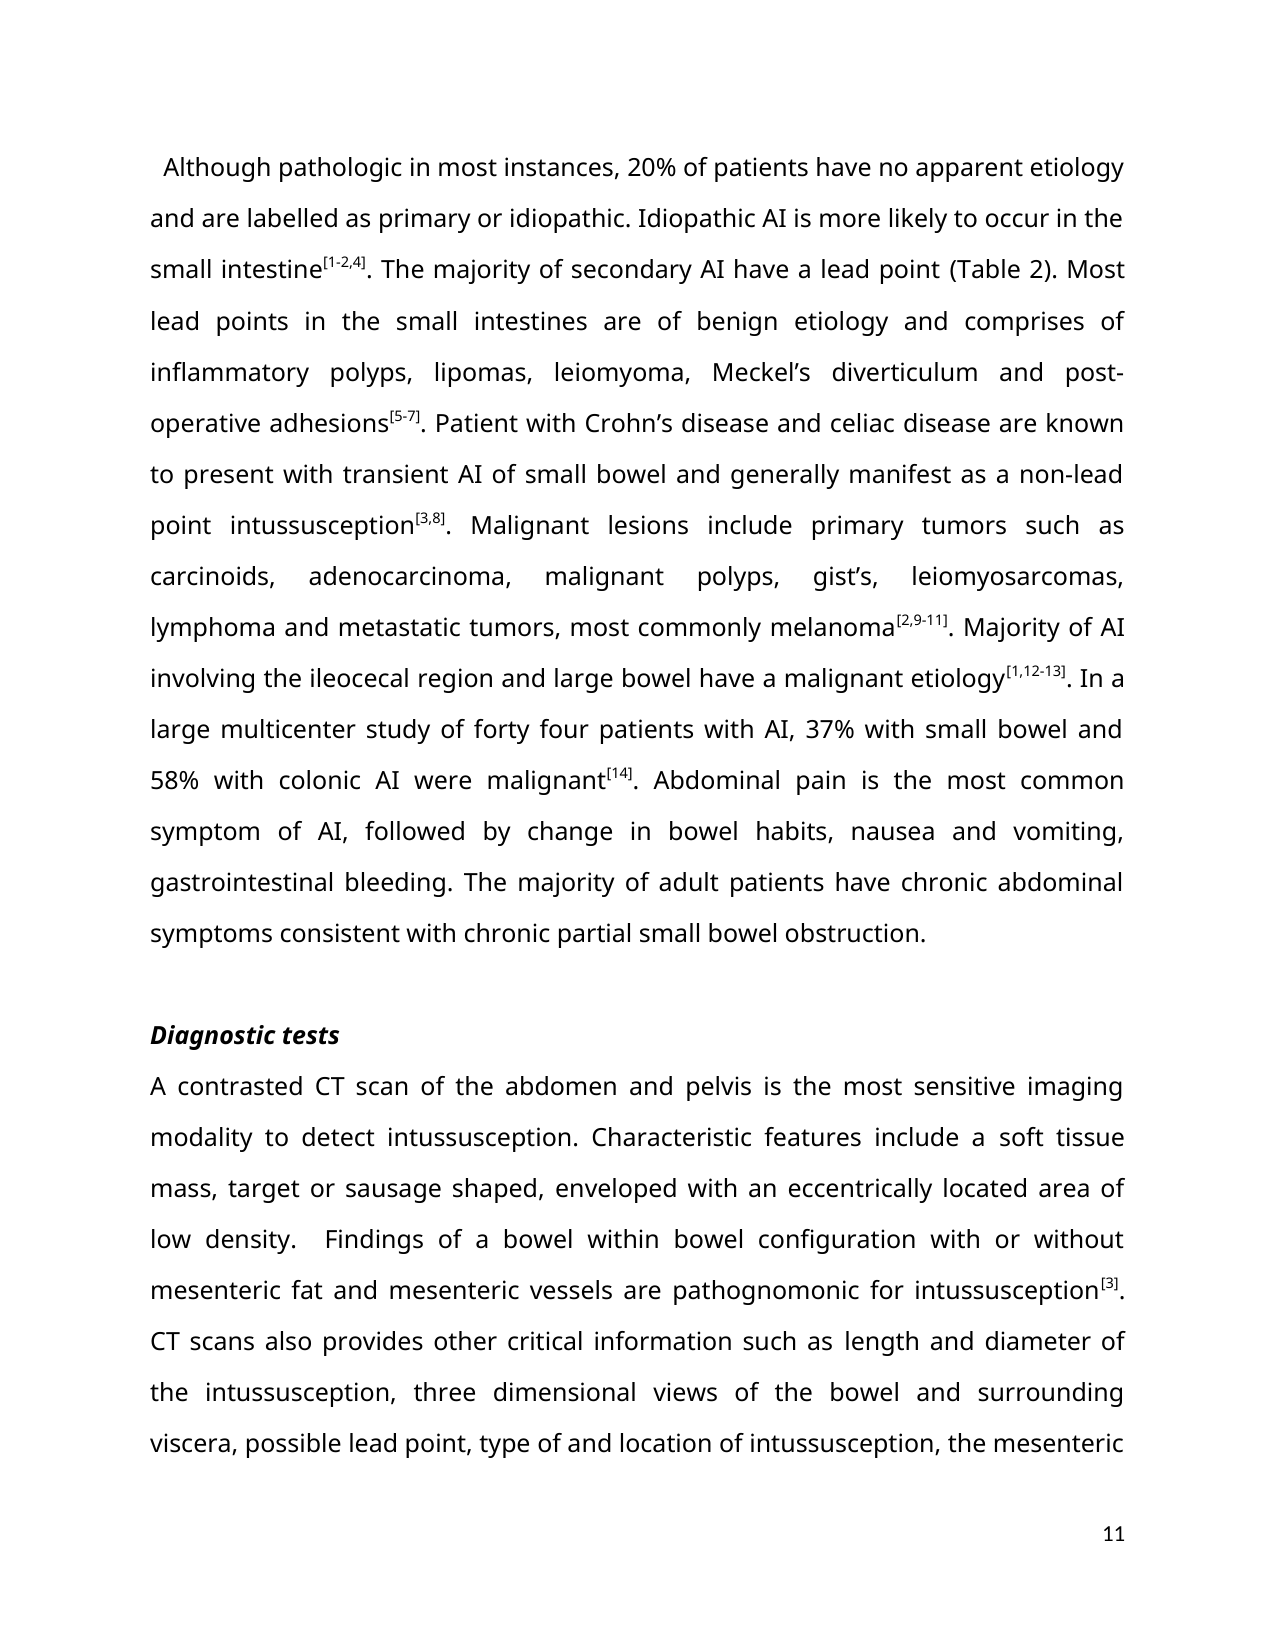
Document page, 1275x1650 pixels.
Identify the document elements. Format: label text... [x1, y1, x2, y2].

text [150, 1069, 1125, 1460]
text Diagnostic tests [150, 1018, 1125, 1052]
text Although pathologic in most instances, 20% of patients have no apparent etiology and are labelled as primary or idiopathic. Idiopathic AI is more likely to occur in the small intestine[1-2,4]. The majority of secondary AI have a lead point (Table 2). Most lead points in the small intestines are of benign etiology and comprises of inflammatory polyps, lipomas, leiomyoma, Meckel’s diverticulum and post-operative adhesions[5-7]. Patient with Crohn’s disease and celiac disease are known to present with transient AI of small bowel and generally manifest as a non-lead point intussusception[3,8]. Malignant lesions include primary tumors such as carcinoids, adenocarcinoma, malignant polyps, gist’s, leiomyosarcomas, lymphoma and metastatic tumors, most commonly melanoma[2,9-11]. Majority of AI involving the ileocecal region and large bowel have a malignant etiology[1,12-13]. In a large multicenter study of forty four patients with AI, 37% with small bowel and 58% with colonic AI were malignant[14]. Abdominal pain is the most common symptom of AI, followed by change in bowel habits, nausea and vomiting, gastrointestinal bleeding. The majority of adult patients have chronic abdominal symptoms consistent with chronic partial small bowel obstruction. [150, 150, 1125, 950]
